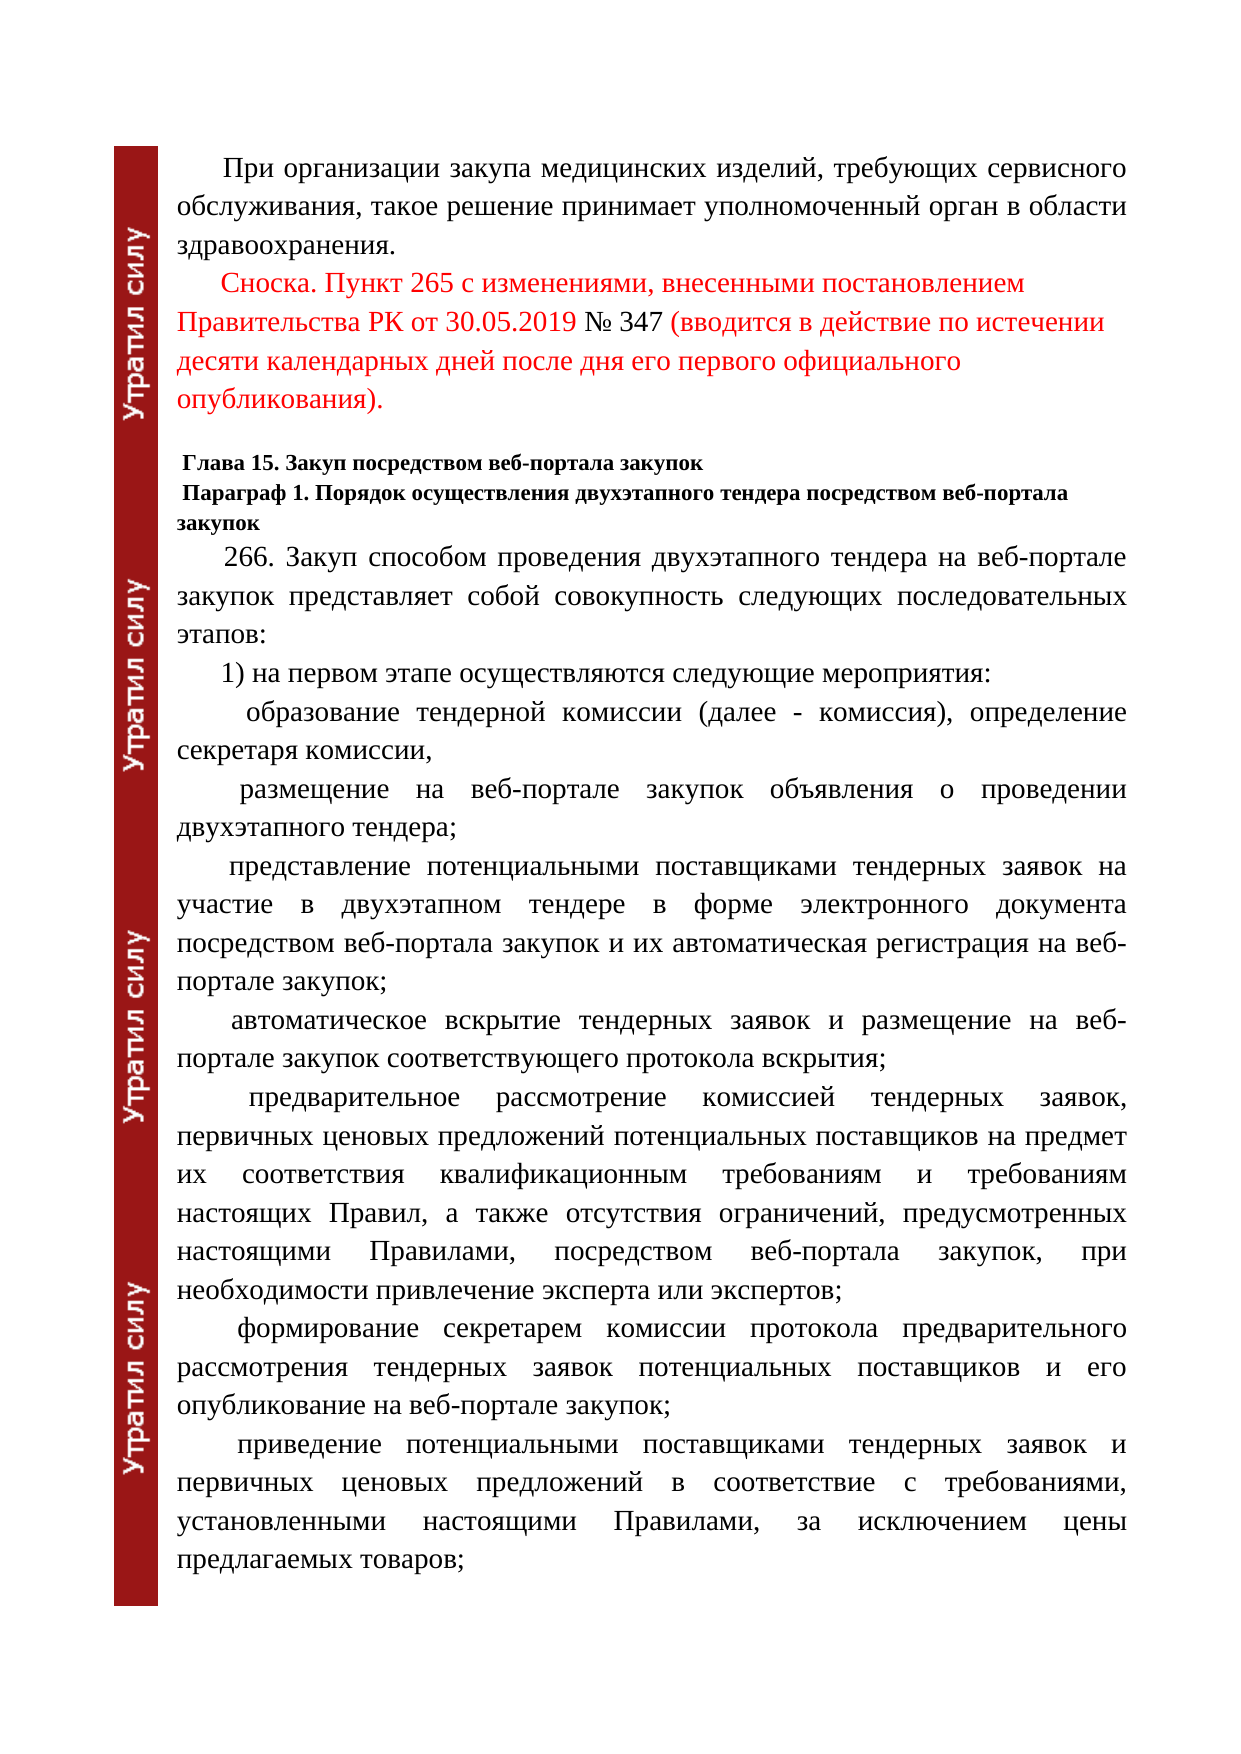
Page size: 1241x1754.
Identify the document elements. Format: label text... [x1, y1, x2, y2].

text автоматическое вскрытие тендерных заявок и размещение на веб-портале закупок соответствующего протокола вскрытия; [112, 1002, 1128, 1074]
picture [114, 1305, 158, 1310]
picture [114, 146, 158, 150]
text предварительное рассмотрение комиссией тендерных заявок, первичных ценовых предложений потенциальных поставщиков на предмет их соответствия квалификационным требованиям и требованиям настоящих Правил, а также отсутствия ограничений, предусмотренных настоящими Правилами, посредством веб-портала закупок, при необходимости привлечение эксперта или экспертов; [112, 1079, 1128, 1305]
picture [114, 445, 158, 449]
text 1) на первом этапе осуществляются следующие мероприятия: [112, 655, 1128, 689]
picture [114, 766, 158, 771]
text Сноска. Пункт 265 с изменениями, внесенными постановлением Правительства РК от 30.05.2019 № 347 (вводится в действие по истечении десяти календарных дней после дня его первого официального опубликования). [112, 266, 1128, 445]
text 266. Закуп способом проведения двухэтапного тендера на веб-портале закупок представляет собой совокупность следующих последовательных этапов: [112, 539, 1128, 650]
text приведение потенциальными поставщиками тендерных заявок и первичных ценовых предложений в соответствие с требованиями, установленными настоящими Правилами, за исключением цены предлагаемых товаров; [112, 1426, 1128, 1575]
picture [114, 261, 158, 266]
picture [114, 843, 158, 848]
text При организации закупа медицинских изделий, требующих сервисного обслуживания, такое решение принимает уполномоченный орган в области здравоохранения. [112, 150, 1128, 261]
picture [114, 475, 158, 479]
text размещение на веб-портале закупок объявления о проведении двухэтапного тендера; [112, 771, 1128, 843]
text представление потенциальными поставщиками тендерных заявок на участие в двухэтапном тендере в форме электронного документа посредством веб-портала закупок и их автоматическая регистрация на веб-портале закупок; [112, 848, 1128, 997]
text образование тендерной комиссии (далее - комиссия), определение секретаря комиссии, [112, 694, 1128, 766]
text формирование секретарем комиссии протокола предварительного рассмотрения тендерных заявок потенциальных поставщиков и его опубликование на веб-портале закупок; [112, 1310, 1128, 1421]
picture [114, 650, 158, 655]
picture [114, 1074, 158, 1079]
picture [114, 1421, 158, 1426]
picture [114, 997, 158, 1002]
picture [114, 1575, 158, 1606]
text Параграф 1. Порядок осуществления двухэтапного тендера посредством веб-портала закупок [112, 479, 1128, 536]
text Глава 15. Закуп посредством веб-портала закупок [112, 449, 1128, 475]
picture [114, 689, 158, 694]
